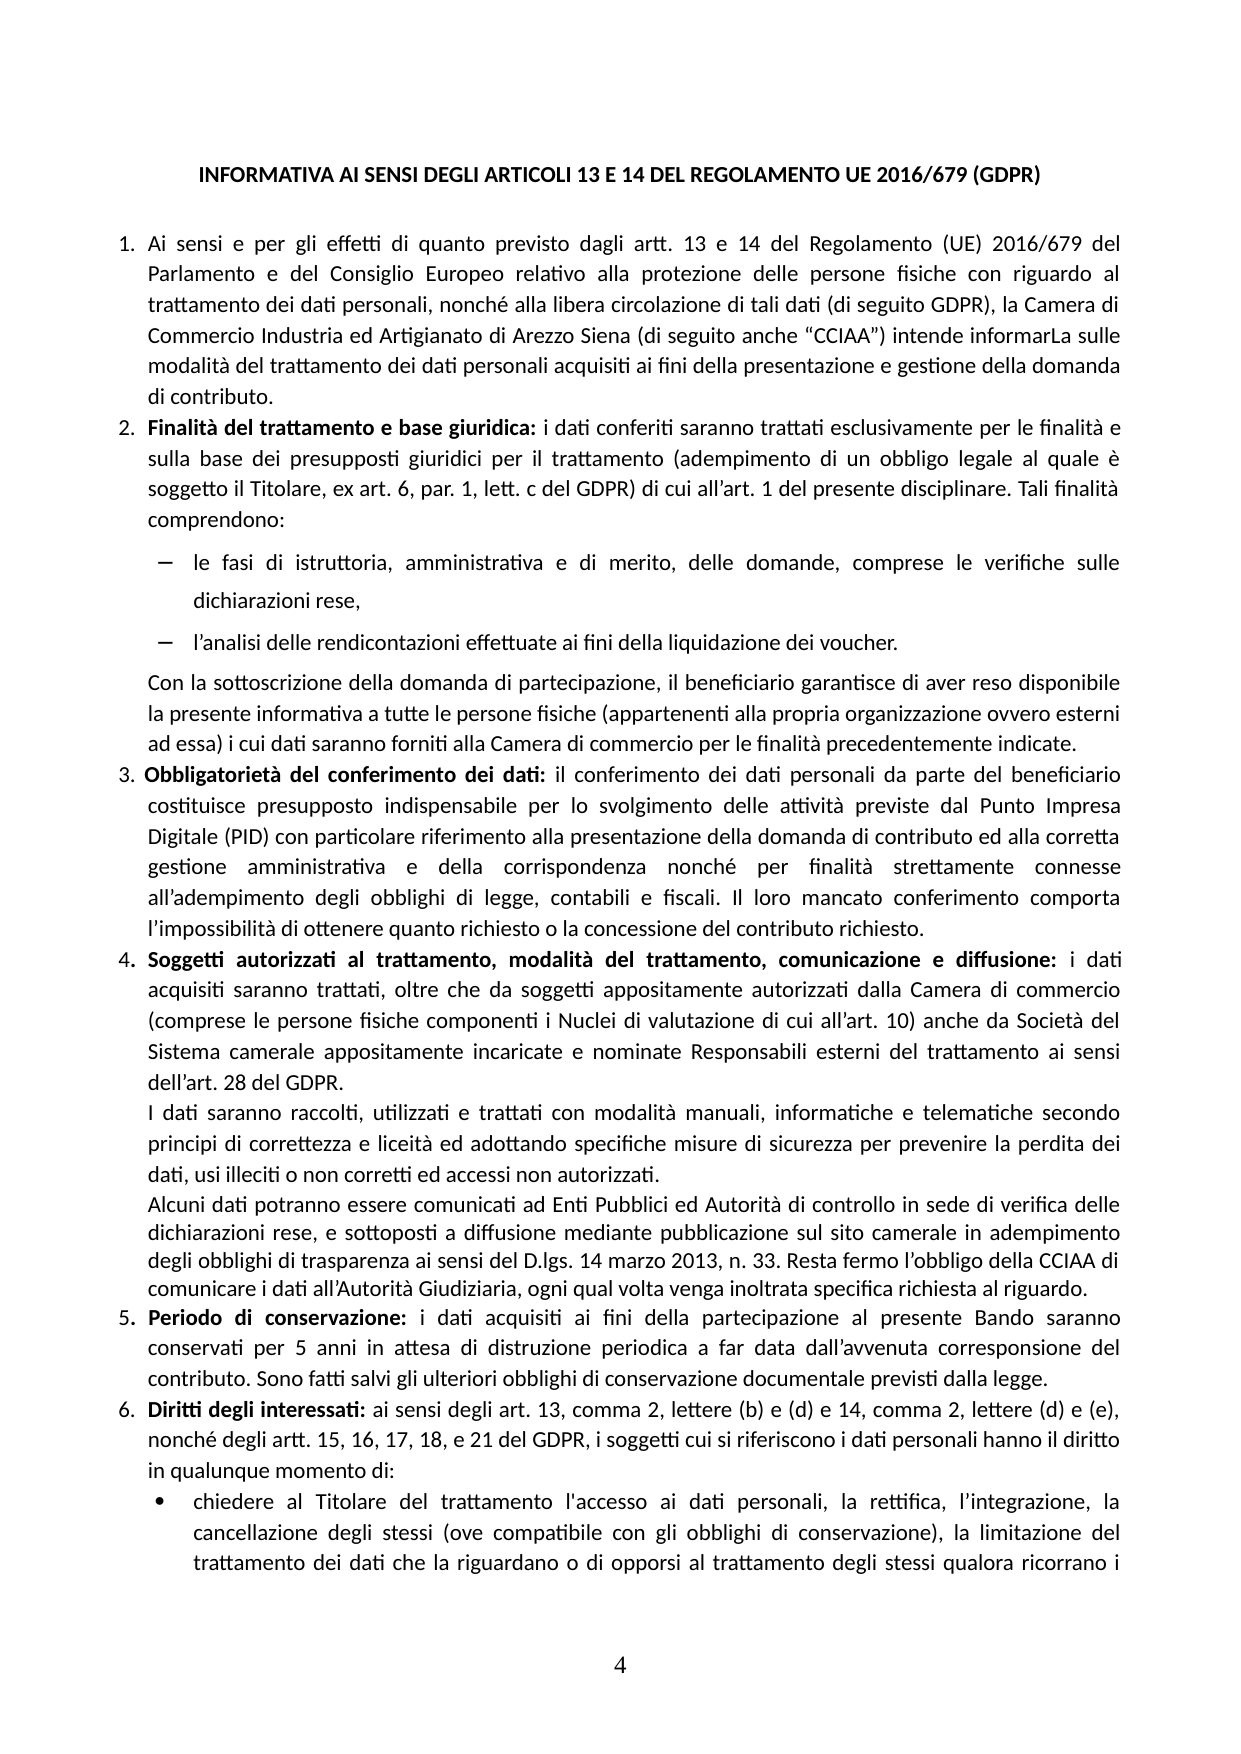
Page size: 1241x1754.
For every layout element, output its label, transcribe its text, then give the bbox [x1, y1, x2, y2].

text 3. Obbligatorietà del conferimento dei dati: il conferimento dei dati personali da parte del beneficiario costituisce presupposto indispensabile per lo svolgimento delle attività previste dal Punto Impresa Digitale (PID) con particolare riferimento alla presentazione della domanda di contributo ed alla corretta gestione amministrativa e della corrispondenza nonché per finalità strettamente connesse all’adempimento degli obblighi di legge, contabili e fiscali. Il loro mancato conferimento comporta l’impossibilità di ottenere quanto richiesto o la concessione del contributo richiesto. [118, 760, 1122, 942]
text 2. Finalità del trattamento e base giuridica: i dati conferiti saranno trattati esclusivamente per le finalità e sulla base dei presupposti giuridici per il trattamento (adempimento di un obbligo legale al quale è soggetto il Titolare, ex art. 6, par. 1, lett. c del GDPR) di cui all’art. 1 del presente disciplinare. Tali finalità comprendono: [118, 413, 1122, 533]
list le fasi di istruttoria, amministrativa e di merito, delle domande, comprese le verifiche sulle dichiarazioni rese, [156, 536, 1122, 614]
text 5. Periodo di conservazione: i dati acquisiti ai fini della partecipazione al presente Bando saranno conservati per 5 anni in attesa di distruzione periodica a far data dall’avvenuta corresponsione del contributo. Sono fatti salvi gli ulteriori obblighi di conservazione documentale previsti dalla legge. [118, 1303, 1122, 1392]
text I dati saranno raccolti, utilizzati e trattati con modalità manuali, informatiche e telematiche secondo principi di correttezza e liceità ed adottando specifiche misure di sicurezza per prevenire la perdita dei dati, usi illeciti o non corretti ed accessi non autorizzati. [148, 1098, 1122, 1188]
text INFORMATIVA AI SENSI DEGLI ARTICOLI 13 E 14 DEL REGOLAMENTO UE 2016/679 (GDPR) [118, 160, 1122, 188]
text 6. Diritti degli interessati: ai sensi degli art. 13, comma 2, lettere (b) e (d) e 14, comma 2, lettere (d) e (e), nonché degli artt. 15, 16, 17, 18, e 21 del GDPR, i soggetti cui si riferiscono i dati personali hanno il diritto in qualunque momento di: [118, 1395, 1122, 1484]
text Con la sottoscrizione della domanda di partecipazione, il beneficiario garantisce di aver reso disponibile la presente informativa a tutte le persone fisiche (appartenenti alla propria organizzazione ovvero esterni ad essa) i cui dati saranno forniti alla Camera di commercio per le finalità precedentemente indicate. [148, 668, 1122, 758]
text 1. Ai sensi e per gli effetti di quanto previsto dagli artt. 13 e 14 del Regolamento (UE) 2016/679 del Parlamento e del Consiglio Europeo relativo alla protezione delle persone fisiche con riguardo al trattamento dei dati personali, nonché alla libera circolazione di tali dati (di seguito GDPR), la Camera di Commercio Industria ed Artigianato di Arezzo Siena (di seguito anche “CCIAA”) intende informarLa sulle modalità del trattamento dei dati personali acquisiti ai fini della presentazione e gestione della domanda di contributo. [118, 229, 1122, 410]
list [156, 1487, 1122, 1576]
text Alcuni dati potranno essere comunicati ad Enti Pubblici ed Autorità di controllo in sede di verifica delle dichiarazioni rese, e sottoposti a diffusione mediante pubblicazione sul sito camerale in adempimento degli obblighi di trasparenza ai sensi del D.lgs. 14 marzo 2013, n. 33. Resta fermo l’obbligo della CCIAA di comunicare i dati all’Autorità Giudiziaria, ogni qual volta venga inoltrata specifica richiesta al riguardo. [148, 1191, 1122, 1303]
list l’analisi delle rendicontazioni effettuate ai fini della liquidazione dei voucher. [156, 616, 1122, 663]
text 4. Soggetti autorizzati al trattamento, modalità del trattamento, comunicazione e diffusione: i dati acquisiti saranno trattati, oltre che da soggetti appositamente autorizzati dalla Camera di commercio (comprese le persone fisiche componenti i Nuclei di valutazione di cui all’art. 10) anche da Società del Sistema camerale appositamente incaricate e nominate Responsabili esterni del trattamento ai sensi dell’art. 28 del GDPR. [118, 945, 1122, 1096]
